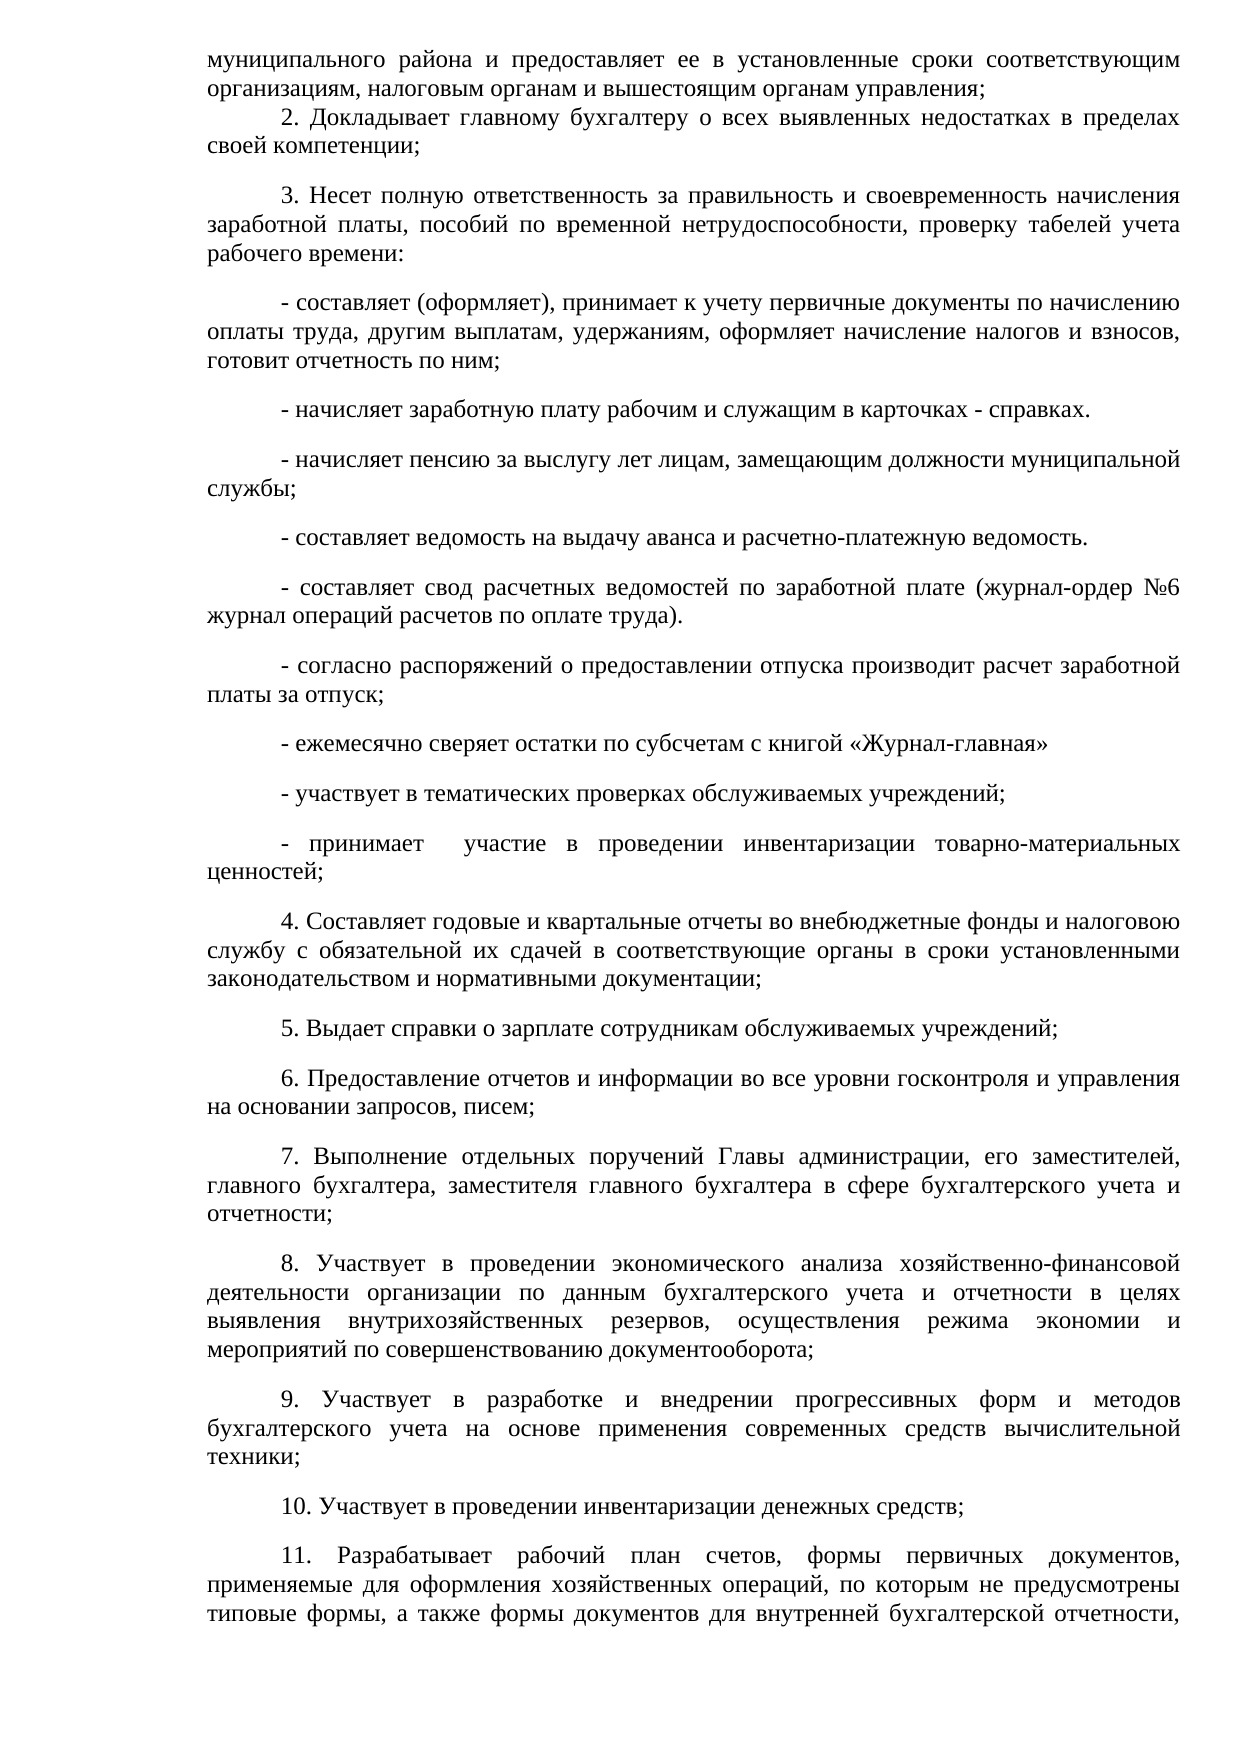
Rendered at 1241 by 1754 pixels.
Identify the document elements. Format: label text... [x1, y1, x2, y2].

text - согласно распоряжений о предоставлении отпуска производит расчет заработной платы за отпуск; [207, 650, 1181, 708]
text - составляет свод расчетных ведомостей по заработной плате (журнал-ордер №6 журнал операций расчетов по оплате труда). [207, 572, 1181, 629]
text 5. Выдает справки о зарплате сотрудникам обслуживаемых учреждений; [207, 1013, 1181, 1042]
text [207, 1541, 1181, 1627]
text - принимает участие в проведении инвентаризации товарно-материальных ценностей; [207, 828, 1181, 885]
text 6. Предоставление отчетов и информации во все уровни госконтроля и управления на основании запросов, писем; [207, 1063, 1181, 1120]
text 10. Участвует в проведении инвентаризации денежных средств; [207, 1491, 1181, 1520]
text 8. Участвует в проведении экономического анализа хозяйственно-финансовой деятельности организации по данным бухгалтерского учета и отчетности в целях выявления внутрихозяйственных резервов, осуществления режима экономии и мероприятий по совершенствованию документооборота; [207, 1248, 1181, 1363]
text - участвует в тематических проверках обслуживаемых учреждений; [207, 778, 1181, 807]
text 3. Несет полную ответственность за правильность и своевременность начисления заработной платы, пособий по временной нетрудоспособности, проверку табелей учета рабочего времени: [207, 180, 1181, 266]
text - ежемесячно сверяет остатки по субсчетам с книгой «Журнал-главная» [207, 728, 1181, 757]
text 7. Выполнение отдельных поручений Главы администрации, его заместителей, главного бухгалтера, заместителя главного бухгалтера в сфере бухгалтерского учета и отчетности; [207, 1141, 1181, 1227]
text 9. Участвует в разработке и внедрении прогрессивных форм и методов бухгалтерского учета на основе применения современных средств вычислительной техники; [207, 1384, 1181, 1470]
text - начисляет заработную плату рабочим и служащим в карточках - справках. [207, 394, 1181, 423]
text 2. Докладывает главному бухгалтеру о всех выявленных недостатках в пределах своей компетенции; [207, 102, 1181, 159]
text - составляет ведомость на выдачу аванса и расчетно-платежную ведомость. [207, 522, 1181, 551]
text - начисляет пенсию за выслугу лет лицам, замещающим должности муниципальной службы; [207, 444, 1181, 501]
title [207, 44, 1181, 102]
text 4. Составляет годовые и квартальные отчеты во внебюджетные фонды и налоговою службу с обязательной их сдачей в соответствующие органы в сроки установленными законодательством и нормативными документации; [207, 906, 1181, 992]
text - составляет (оформляет), принимает к учету первичные документы по начислению оплаты труда, другим выплатам, удержаниям, оформляет начисление налогов и взносов, готовит отчетность по ним; [207, 287, 1181, 373]
